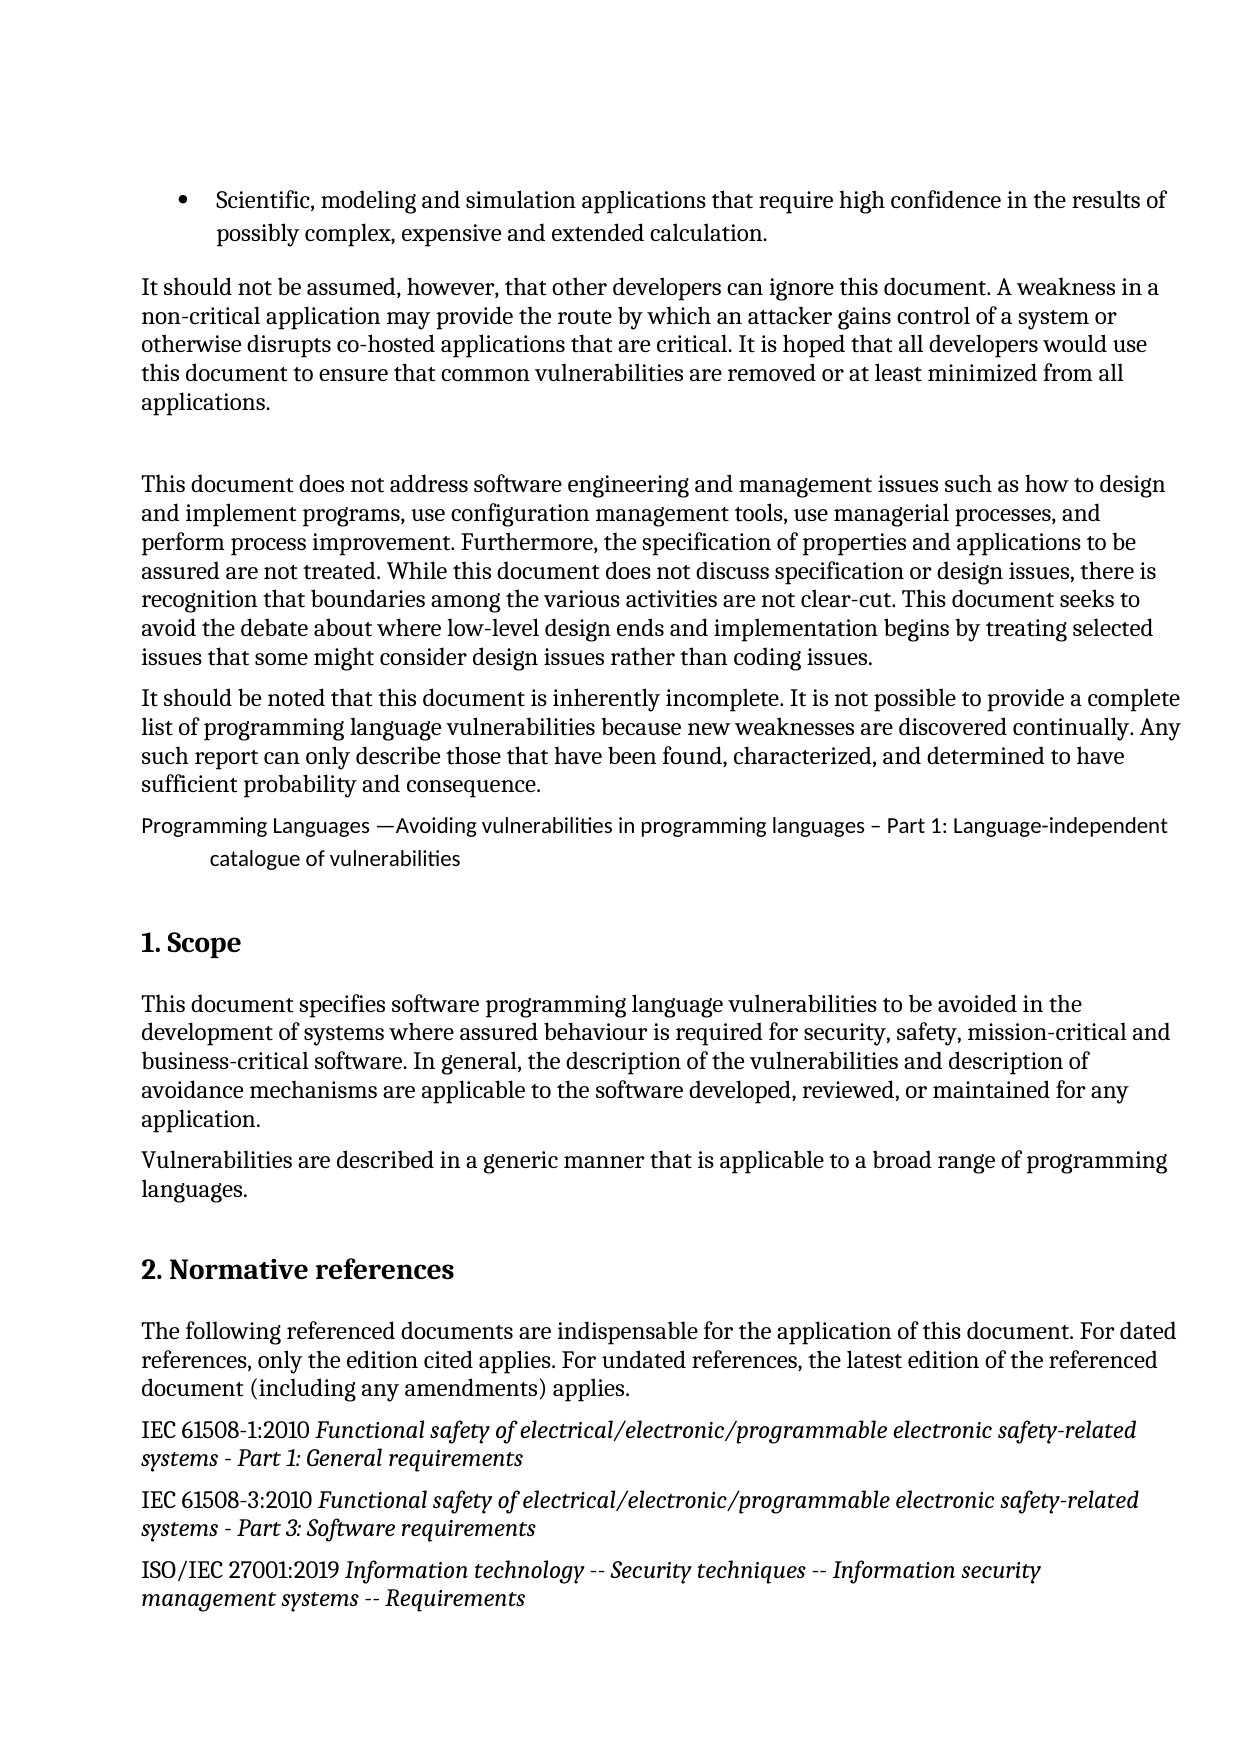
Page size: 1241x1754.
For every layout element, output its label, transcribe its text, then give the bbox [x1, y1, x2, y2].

subtitle 2. Normative references [141, 1253, 1182, 1287]
list Scientific, modeling and simulation applications that require high confidence in the results of possibly complex, expensive and extended calculation. [178, 186, 1182, 248]
subtitle 1. Scope [141, 926, 1182, 959]
text This document does not address software engineering and management issues such as how to design and implement programs, use configuration management tools, use managerial processes, and perform process improvement. Furthermore, the specification of properties and applications to be assured are not treated. While this document does not discuss specification or design issues, there is recognition that boundaries among the various activities are not clear-cut. This document seeks to avoid the debate about where low-level design ends and implementation begins by treating selected issues that some might consider design issues rather than coding issues. [141, 470, 1182, 672]
text IEC 61508-3:2010 Functional safety of electrical/electronic/programmable electronic safety-related systems - Part 3: Software requirements [141, 1486, 1182, 1543]
text ISO/IEC 27001:2019 Information technology -- Security techniques -- Information security management systems -- Requirements [141, 1556, 1182, 1613]
text Vulnerabilities are described in a generic manner that is applicable to a broad range of programming languages. [141, 1146, 1182, 1203]
text It should not be assumed, however, that other developers can ignore this document. A weakness in a non-critical application may provide the route by which an attacker gains control of a system or otherwise disrupts co-hosted applications that are critical. It is hoped that all developers would use this document to ensure that common vulnerabilities are removed or at least minimized from all applications. [141, 273, 1182, 417]
text It should be noted that this document is inherently incomplete. It is not possible to provide a complete list of programming language vulnerabilities because new weaknesses are discovered continually. Any such report can only describe those that have been found, characterized, and determined to have sufficient probability and consequence. [141, 684, 1182, 799]
text IEC 61508-1:2010 Functional safety of electrical/electronic/programmable electronic safety-related systems - Part 1: General requirements [141, 1416, 1182, 1473]
text The following referenced documents are indispensable for the application of this document. For dated references, only the edition cited applies. For undated references, the latest edition of the referenced document (including any amendments) applies. [141, 1317, 1182, 1403]
text Programming Languages —Avoiding vulnerabilities in programming languages – Part 1: Language-independent catalogue of vulnerabilities [141, 812, 1182, 872]
text This document specifies software programming language vulnerabilities to be avoided in the development of systems where assured behaviour is required for security, safety, mission-critical and business-critical software. In general, the description of the vulnerabilities and description of avoidance mechanisms are applicable to the software developed, reviewed, or maintained for any application. [141, 989, 1182, 1133]
